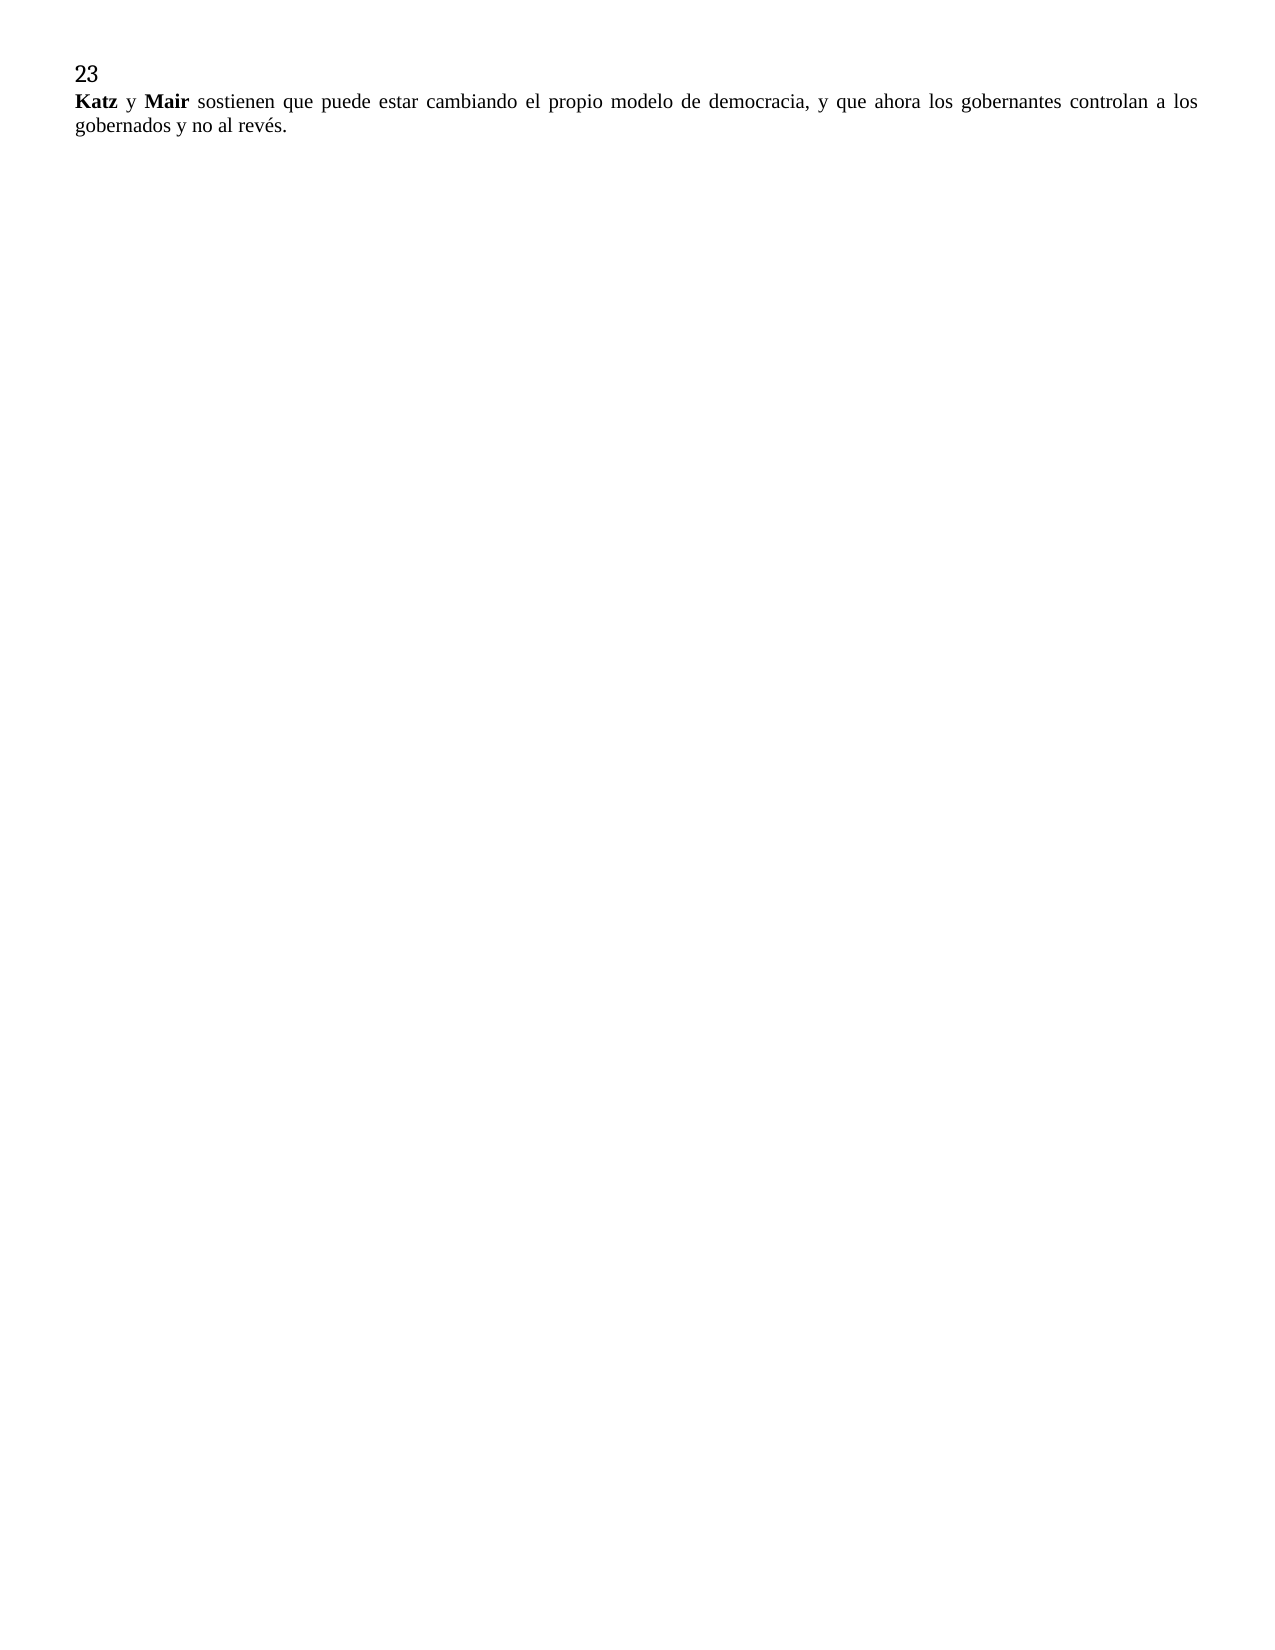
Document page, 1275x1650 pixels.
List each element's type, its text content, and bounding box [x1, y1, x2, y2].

text Katz y Mair sostienen que puede estar cambiando el propio modelo de democracia, y que ahora los gobernantes controlan a los gobernados y no al revés. [75, 89, 1200, 137]
